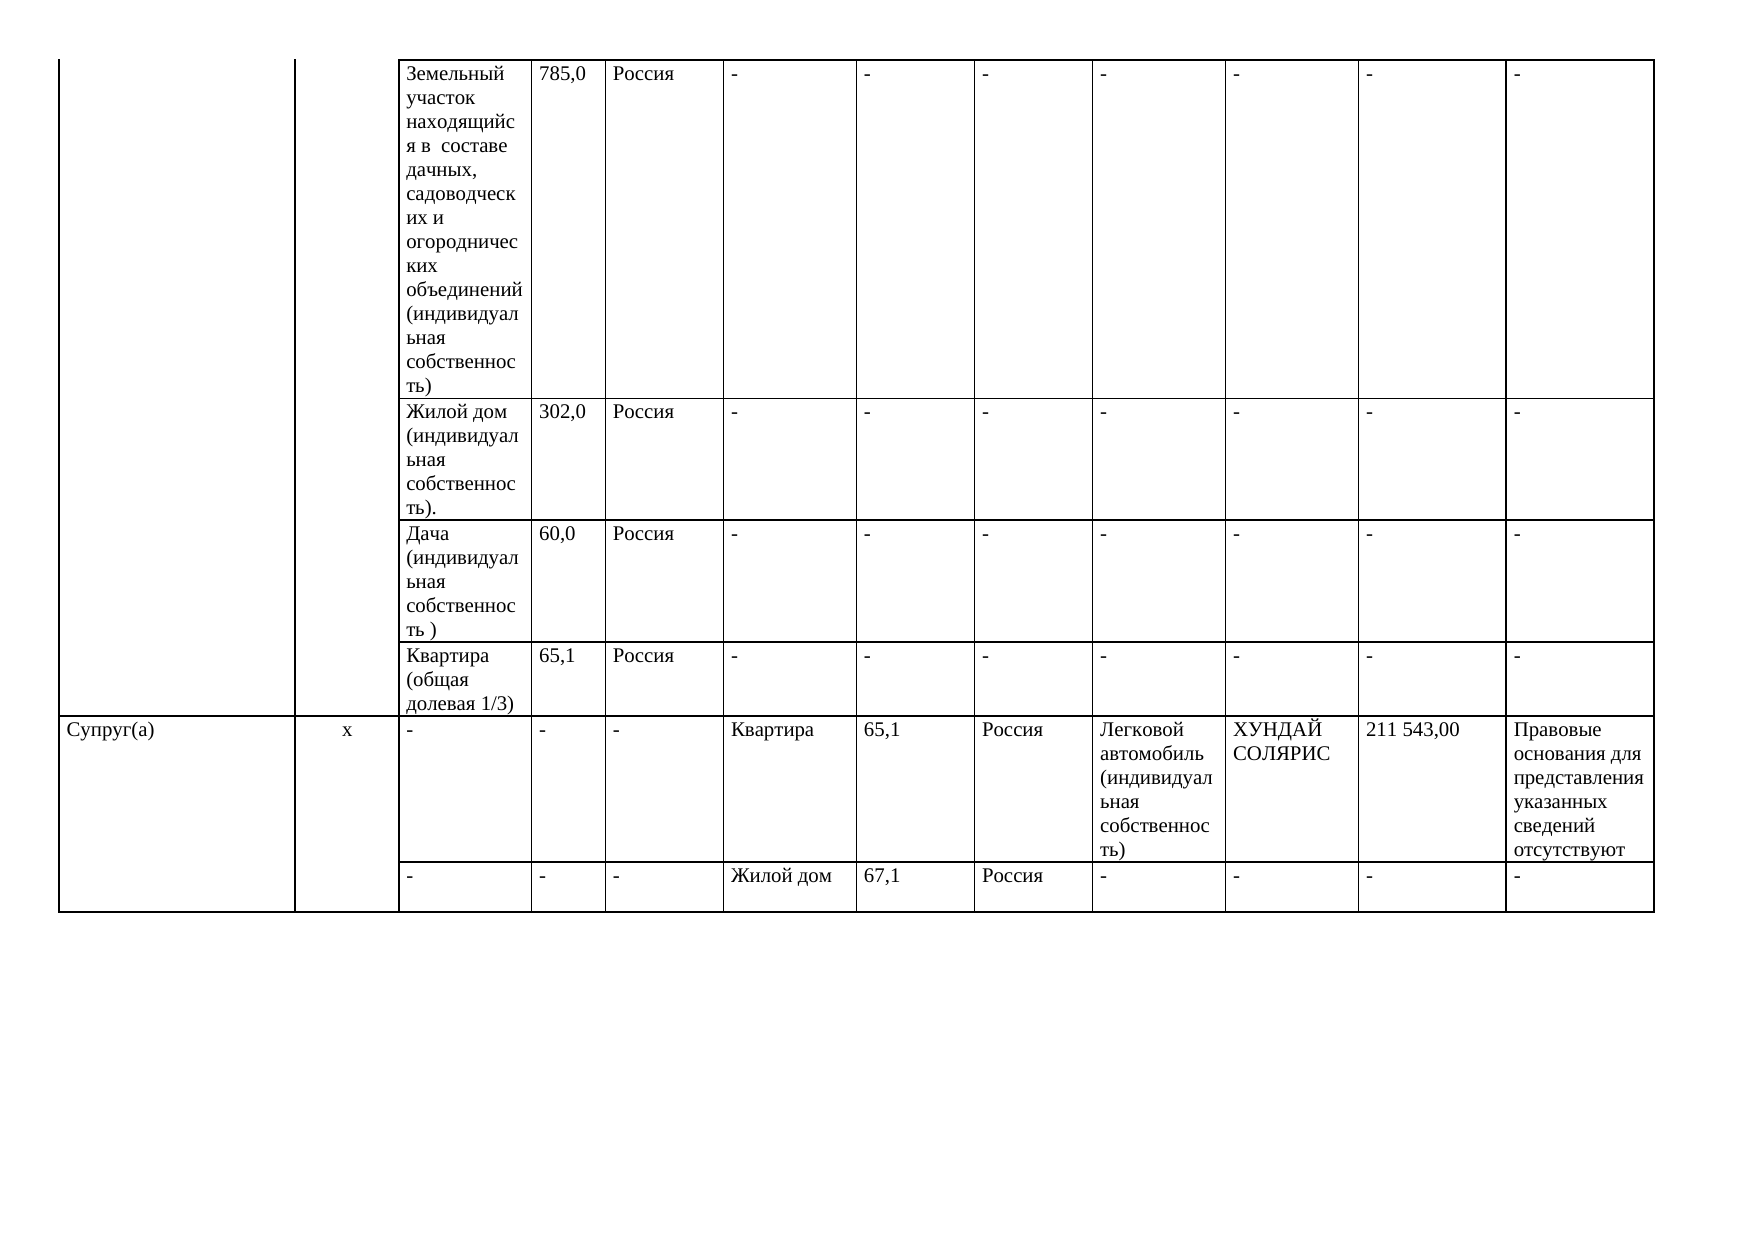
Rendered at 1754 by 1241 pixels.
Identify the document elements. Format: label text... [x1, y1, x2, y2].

table_cell - [1226, 863, 1358, 911]
table_cell - [857, 521, 974, 641]
table_cell - [724, 521, 856, 641]
table_cell Дача (индивидуальная собственность ) [400, 521, 531, 641]
table_cell Квартира [724, 717, 856, 861]
table_cell 302,0 [532, 399, 605, 519]
table_cell 785,0 [532, 61, 605, 397]
table_cell Легковой автомобиль (индивидуальная собственность) [1093, 717, 1225, 861]
table_cell - [1507, 643, 1653, 715]
table_cell - [1226, 521, 1358, 641]
table_cell - [724, 643, 856, 715]
table_cell - [1093, 399, 1225, 519]
table_cell Квартира (общая долевая 1/3) [400, 643, 531, 715]
table_cell - [975, 521, 1092, 641]
table_cell 65,1 [857, 717, 974, 861]
table_cell - [857, 643, 974, 715]
table_cell - [724, 61, 856, 397]
table_cell - [1359, 399, 1505, 519]
table_cell - [1226, 399, 1358, 519]
table_cell - [857, 399, 974, 519]
table_cell - [975, 399, 1092, 519]
table_cell 65,1 [532, 643, 605, 715]
table_cell - [1359, 521, 1505, 641]
table_cell - [1359, 61, 1505, 397]
table_cell - [1507, 521, 1653, 641]
table_cell - [1093, 863, 1225, 911]
table_cell 67,1 [857, 863, 974, 911]
table_cell 211 543,00 [1359, 717, 1505, 861]
table_cell Россия [606, 643, 723, 715]
table_cell Россия [975, 717, 1092, 861]
table_cell - [1359, 643, 1505, 715]
table_cell - [1507, 863, 1653, 911]
table_cell - [1226, 61, 1358, 397]
table_cell Земельный участок находящийся в составе дачных, садоводческих и огороднических объединений(индивидуальная собственность) [400, 61, 531, 397]
table_cell - [1093, 61, 1225, 397]
table_cell Россия [606, 521, 723, 641]
table_cell 60,0 [532, 521, 605, 641]
table_cell Супруг(а) [60, 717, 294, 911]
table_cell - [975, 61, 1092, 397]
table_cell - [1507, 61, 1653, 397]
table_cell Правовые основания для представления указанных сведений отсутствуют [1507, 717, 1653, 861]
table_cell - [1093, 521, 1225, 641]
table_cell - [724, 399, 856, 519]
table_cell - [400, 863, 531, 911]
table_cell - [857, 61, 974, 397]
table_cell - [606, 717, 723, 861]
table_cell - [606, 863, 723, 911]
table_cell - [532, 717, 605, 861]
table_cell - [975, 643, 1092, 715]
table_cell Жилой дом (индивидуальная собственность). [400, 399, 531, 519]
table_cell - [1359, 863, 1505, 911]
table_cell - [400, 717, 531, 861]
table_cell - [1093, 643, 1225, 715]
table_cell - [532, 863, 605, 911]
table_cell - [1226, 643, 1358, 715]
table_cell x [296, 717, 398, 911]
table_cell Россия [606, 399, 723, 519]
table_cell Жилой дом [724, 863, 856, 911]
table_cell Россия [606, 61, 723, 397]
table_cell Россия [975, 863, 1092, 911]
table_cell ХУНДАЙ СОЛЯРИС [1226, 717, 1358, 861]
table_cell - [1507, 399, 1653, 519]
